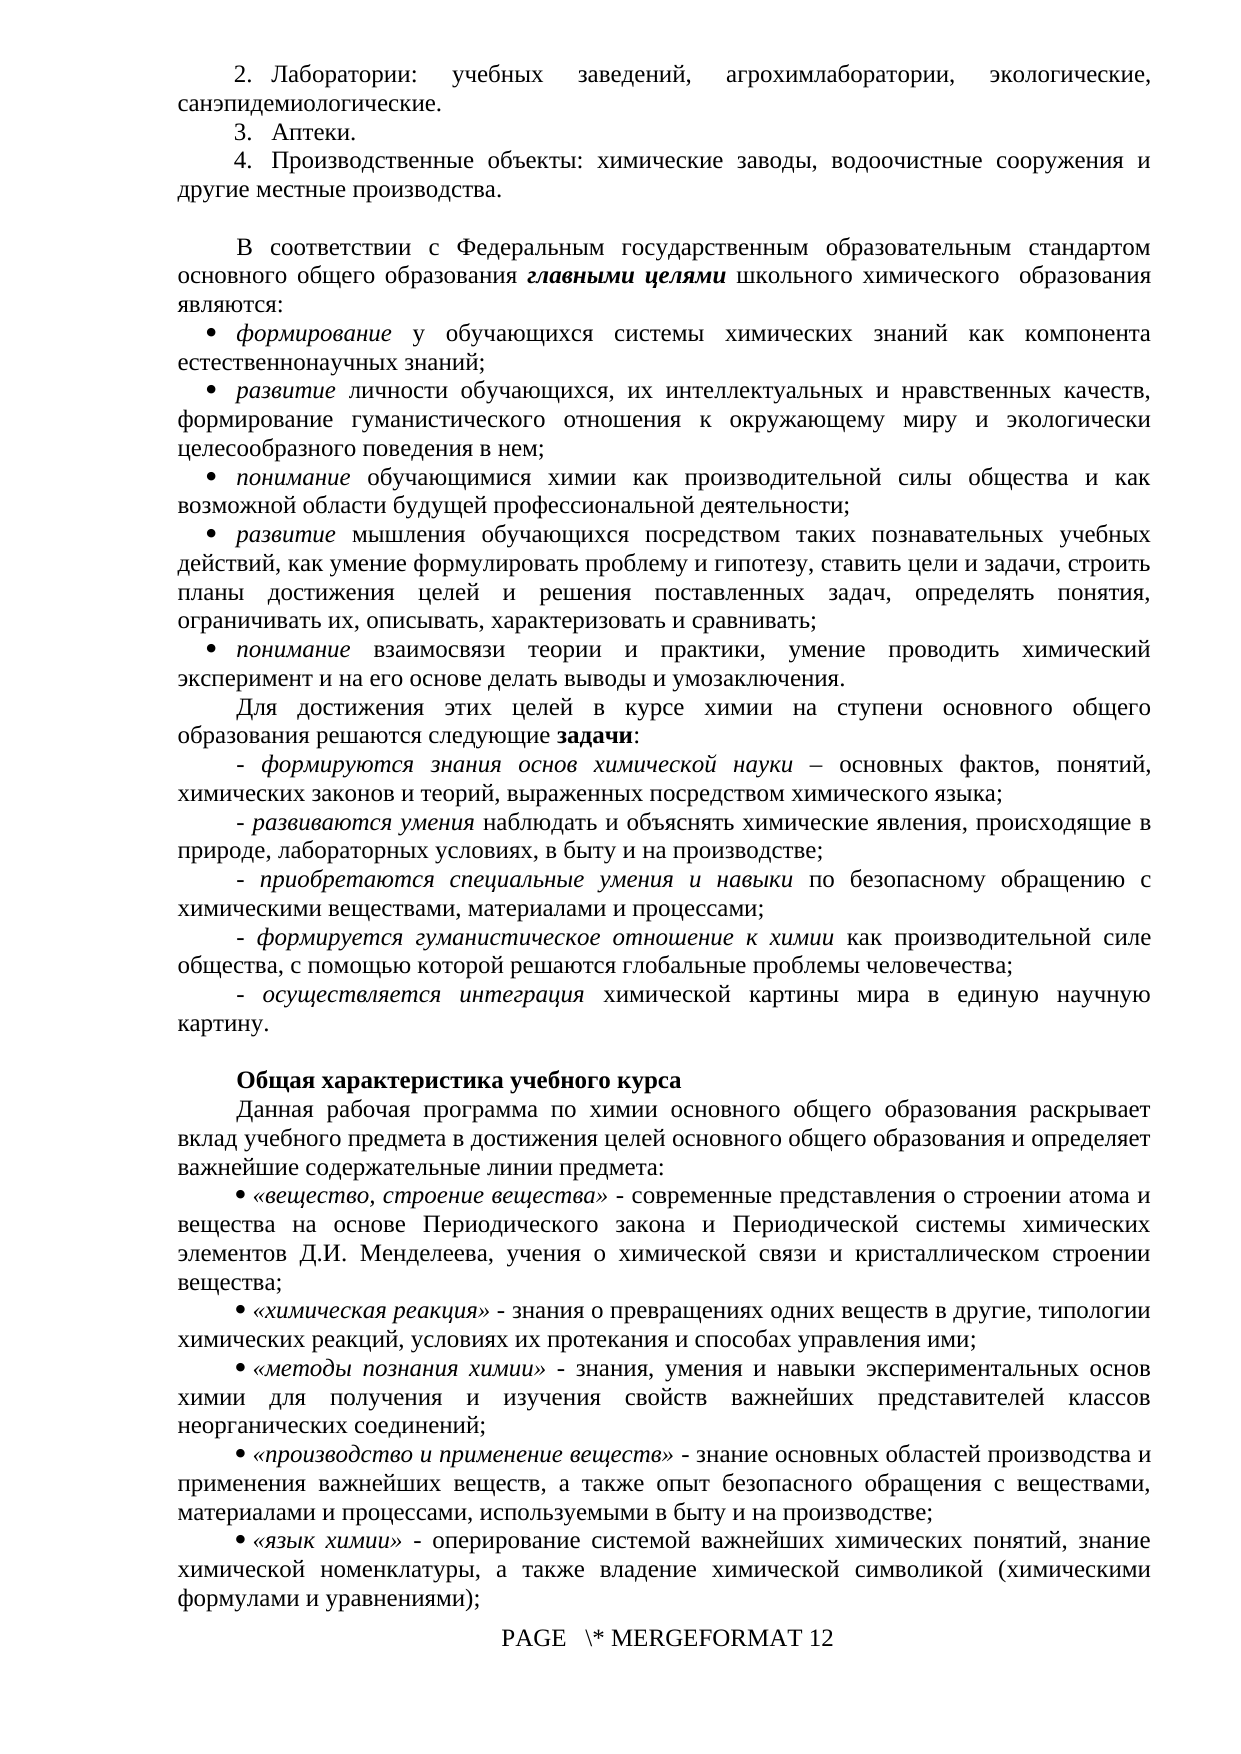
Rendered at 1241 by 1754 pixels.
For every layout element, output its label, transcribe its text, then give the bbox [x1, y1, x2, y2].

list развитие мышления обучающихся посредством таких познавательных учебных действий, как умение формулировать проблему и гипотезу, ставить цели и задачи, строить планы достижения целей и решения поставленных задач, определять понятия, ограничивать их, описывать, характеризовать и сравнивать; [177, 519, 1152, 634]
list понимание обучающимися химии как производительной силы общества и как возможной области будущей профессиональной деятельности; [177, 462, 1152, 519]
list формирование у обучающихся системы химических знаний как компонента естественнонаучных знаний; [177, 318, 1152, 375]
text - формируется гуманистическое отношение к химии как производительной силе общества, с помощью которой решаются глобальные проблемы человечества; [177, 922, 1152, 979]
text - осуществляется интеграция химической картины мира в единую научную картину. [177, 979, 1152, 1037]
list понимание взаимосвязи теории и практики, умение проводить химический эксперимент и на его основе делать выводы и умозаключения. [177, 634, 1152, 692]
list Производственные объекты: химические заводы, водоочистные сооружения и другие местные производства. [177, 145, 1152, 203]
list «производство и применение веществ» - знание основных областей производства и применения важнейших веществ, а также опыт безопасного обращения с веществами, материалами и процессами, используемыми в быту и на производстве; [177, 1439, 1152, 1525]
list «методы познания химии» - знания, умения и навыки экспериментальных основ химии для получения и изучения свойств важнейших представителей классов неорганических соединений; [177, 1353, 1152, 1439]
list развитие личности обучающихся, их интеллектуальных и нравственных качеств, формирование гуманистического отношения к окружающему миру и экологически целесообразного поведения в нем; [177, 375, 1152, 462]
list Аптеки. [177, 117, 1152, 145]
list «язык химии» - оперирование системой важнейших химических понятий, знание химической номенклатуры, а также владение химической символикой (химическими формулами и уравнениями); [177, 1525, 1152, 1612]
text В соответствии с Федеральным государственным образовательным стандартом основного общего образования главными целями школьного химического образования являются: [177, 232, 1152, 318]
text Для достижения этих целей в курсе химии на ступени основного общего образования решаются следующие задачи: [177, 692, 1152, 749]
list «вещество, строение вещества» - современные представления о строении атома и вещества на основе Периодического закона и Периодической системы химических элементов Д.И. Менделеева, учения о химической связи и кристаллическом строении вещества; [177, 1180, 1152, 1295]
list Лаборатории: учебных заведений, агрохимлаборатории, экологические, санэпидемиологические. [177, 59, 1152, 117]
text - приобретаются специальные умения и навыки по безопасному обращению с химическими веществами, материалами и процессами; [177, 864, 1152, 922]
text - развиваются умения наблюдать и объяснять химические явления, происходящие в природе, лабораторных условиях, в быту и на производстве; [177, 807, 1152, 864]
list «химическая реакция» - знания о превращениях одних веществ в другие, типологии химических реакций, условиях их протекания и способах управления ими; [177, 1295, 1152, 1353]
text Общая характеристика учебного курса [177, 1065, 1152, 1094]
text Данная рабочая программа по химии основного общего образования раскрывает вклад учебного предмета в достижения целей основного общего образования и определяет важнейшие содержательные линии предмета: [177, 1094, 1152, 1180]
text - формируются знания основ химической науки – основных фактов, понятий, химических законов и теорий, выраженных посредством химического языка; [177, 749, 1152, 807]
